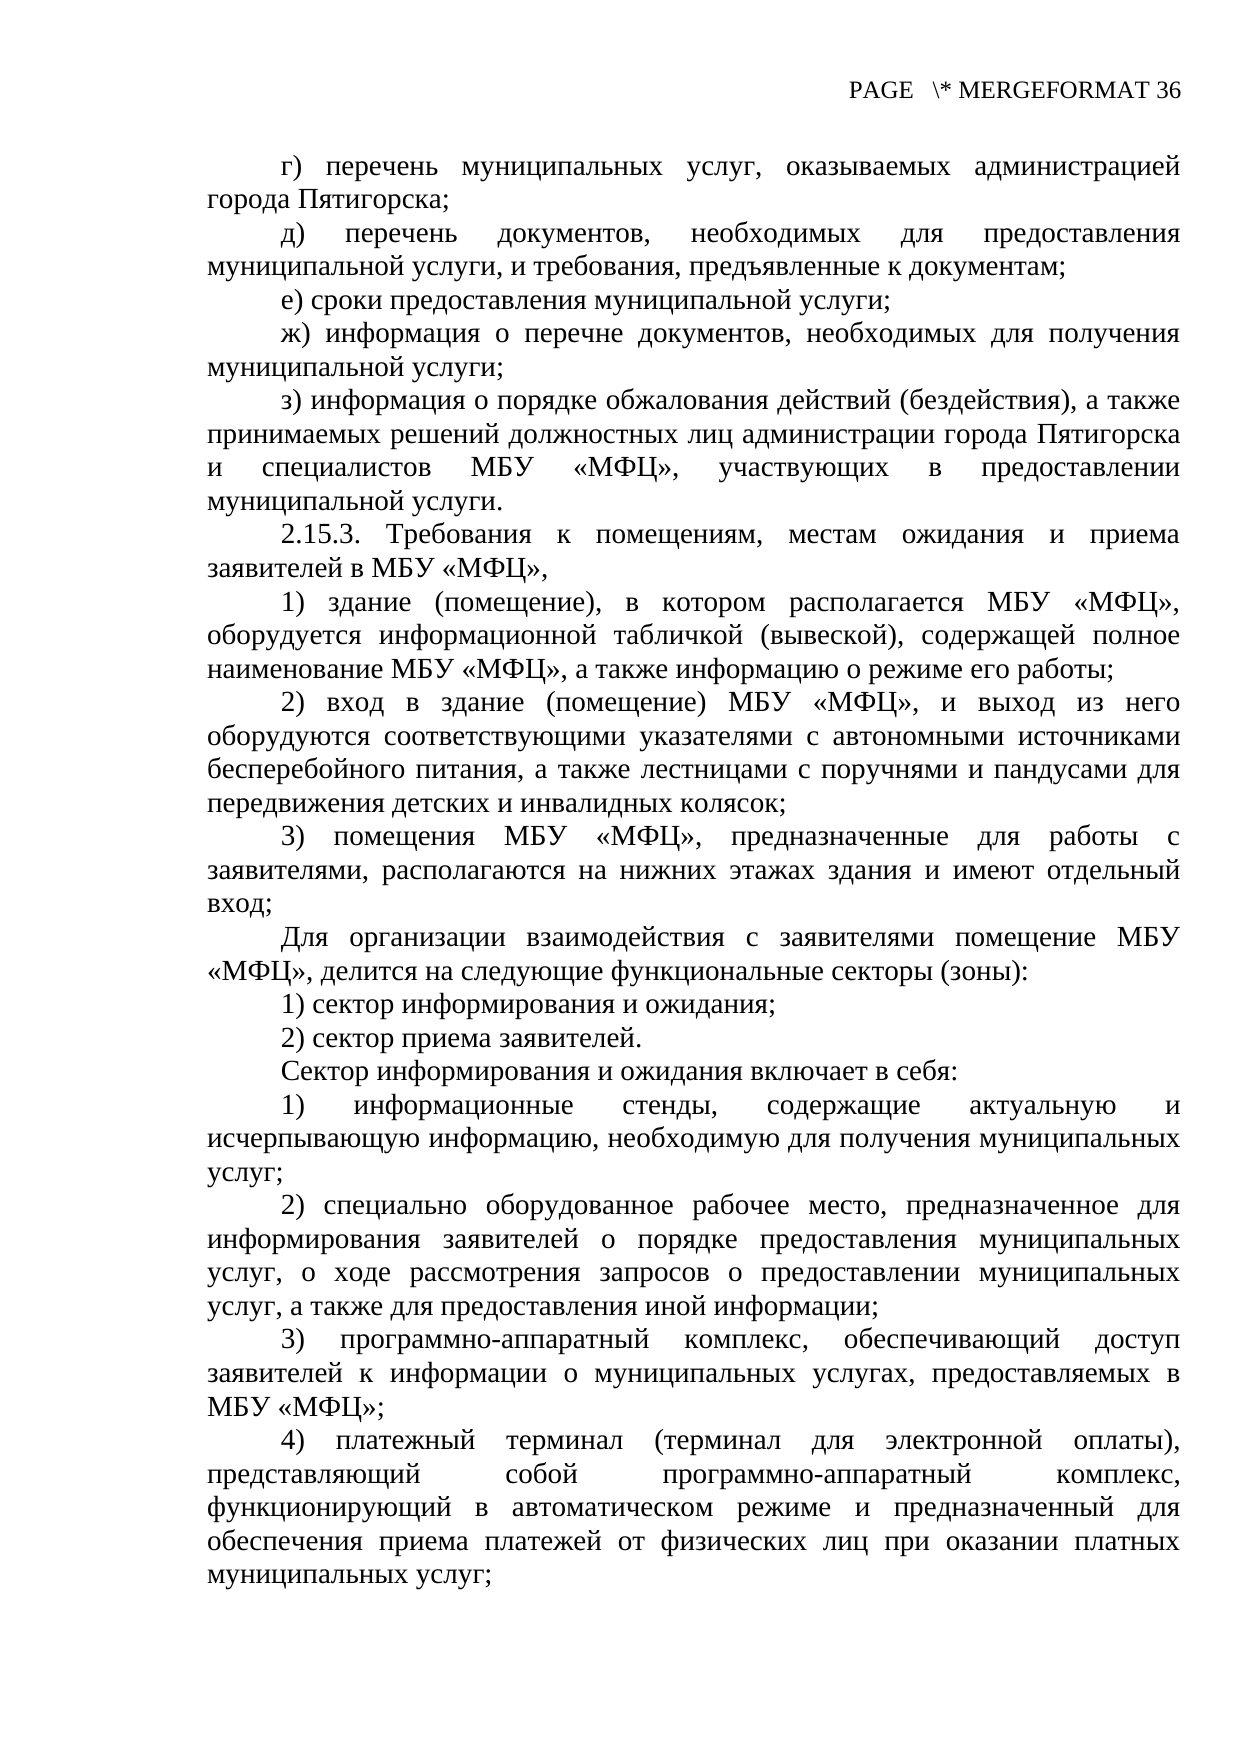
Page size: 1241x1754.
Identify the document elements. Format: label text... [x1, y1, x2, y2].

text Для организации взаимодействия с заявителями помещение МБУ «МФЦ», делится на следующие функциональные секторы (зоны): [207, 919, 1181, 986]
text ж) информация о перечне документов, необходимых для получения муниципальной услуги; [207, 315, 1181, 382]
text 1) информационные стенды, содержащие актуальную и исчерпывающую информацию, необходимую для получения муниципальных услуг; [207, 1087, 1181, 1187]
text 1) сектор информирования и ожидания; [207, 986, 1181, 1020]
text 3) помещения МБУ «МФЦ», предназначенные для работы с заявителями, располагаются на нижних этажах здания и имеют отдельный вход; [207, 818, 1181, 919]
text 2) сектор приема заявителей. [207, 1020, 1181, 1053]
text е) сроки предоставления муниципальной услуги; [207, 282, 1181, 315]
text г) перечень муниципальных услуг, оказываемых администрацией города Пятигорска; [207, 148, 1181, 215]
text Сектор информирования и ожидания включает в себя: [207, 1053, 1181, 1087]
text 1) здание (помещение), в котором располагается МБУ «МФЦ», оборудуется информационной табличкой (вывеской), содержащей полное наименование МБУ «МФЦ», а также информацию о режиме его работы; [207, 584, 1181, 684]
text 2) вход в здание (помещение) МБУ «МФЦ», и выход из него оборудуются соответствующими указателями с автономными источниками бесперебойного питания, а также лестницами с поручнями и пандусами для передвижения детских и инвалидных колясок; [207, 684, 1181, 818]
text д) перечень документов, необходимых для предоставления муниципальной услуги, и требования, предъявленные к документам; [207, 215, 1181, 282]
text з) информация о порядке обжалования действий (бездействия), а также принимаемых решений должностных лиц администрации города Пятигорска и специалистов МБУ «МФЦ», участвующих в предоставлении муниципальной услуги. [207, 382, 1181, 517]
text 3) программно-аппаратный комплекс, обеспечивающий доступ заявителей к информации о муниципальных услугах, предоставляемых в МБУ «МФЦ»; [207, 1322, 1181, 1422]
text 2.15.3. Требования к помещениям, местам ожидания и приема заявителей в МБУ «МФЦ», [207, 517, 1181, 584]
text 4) платежный терминал (терминал для электронной оплаты), представляющий собой программно-аппаратный комплекс, функционирующий в автоматическом режиме и предназначенный для обеспечения приема платежей от физических лиц при оказании платных муниципальных услуг; [207, 1422, 1181, 1590]
text 2) специально оборудованное рабочее место, предназначенное для информирования заявителей о порядке предоставления муниципальных услуг, о ходе рассмотрения запросов о предоставлении муниципальных услуг, а также для предоставления иной информации; [207, 1187, 1181, 1322]
